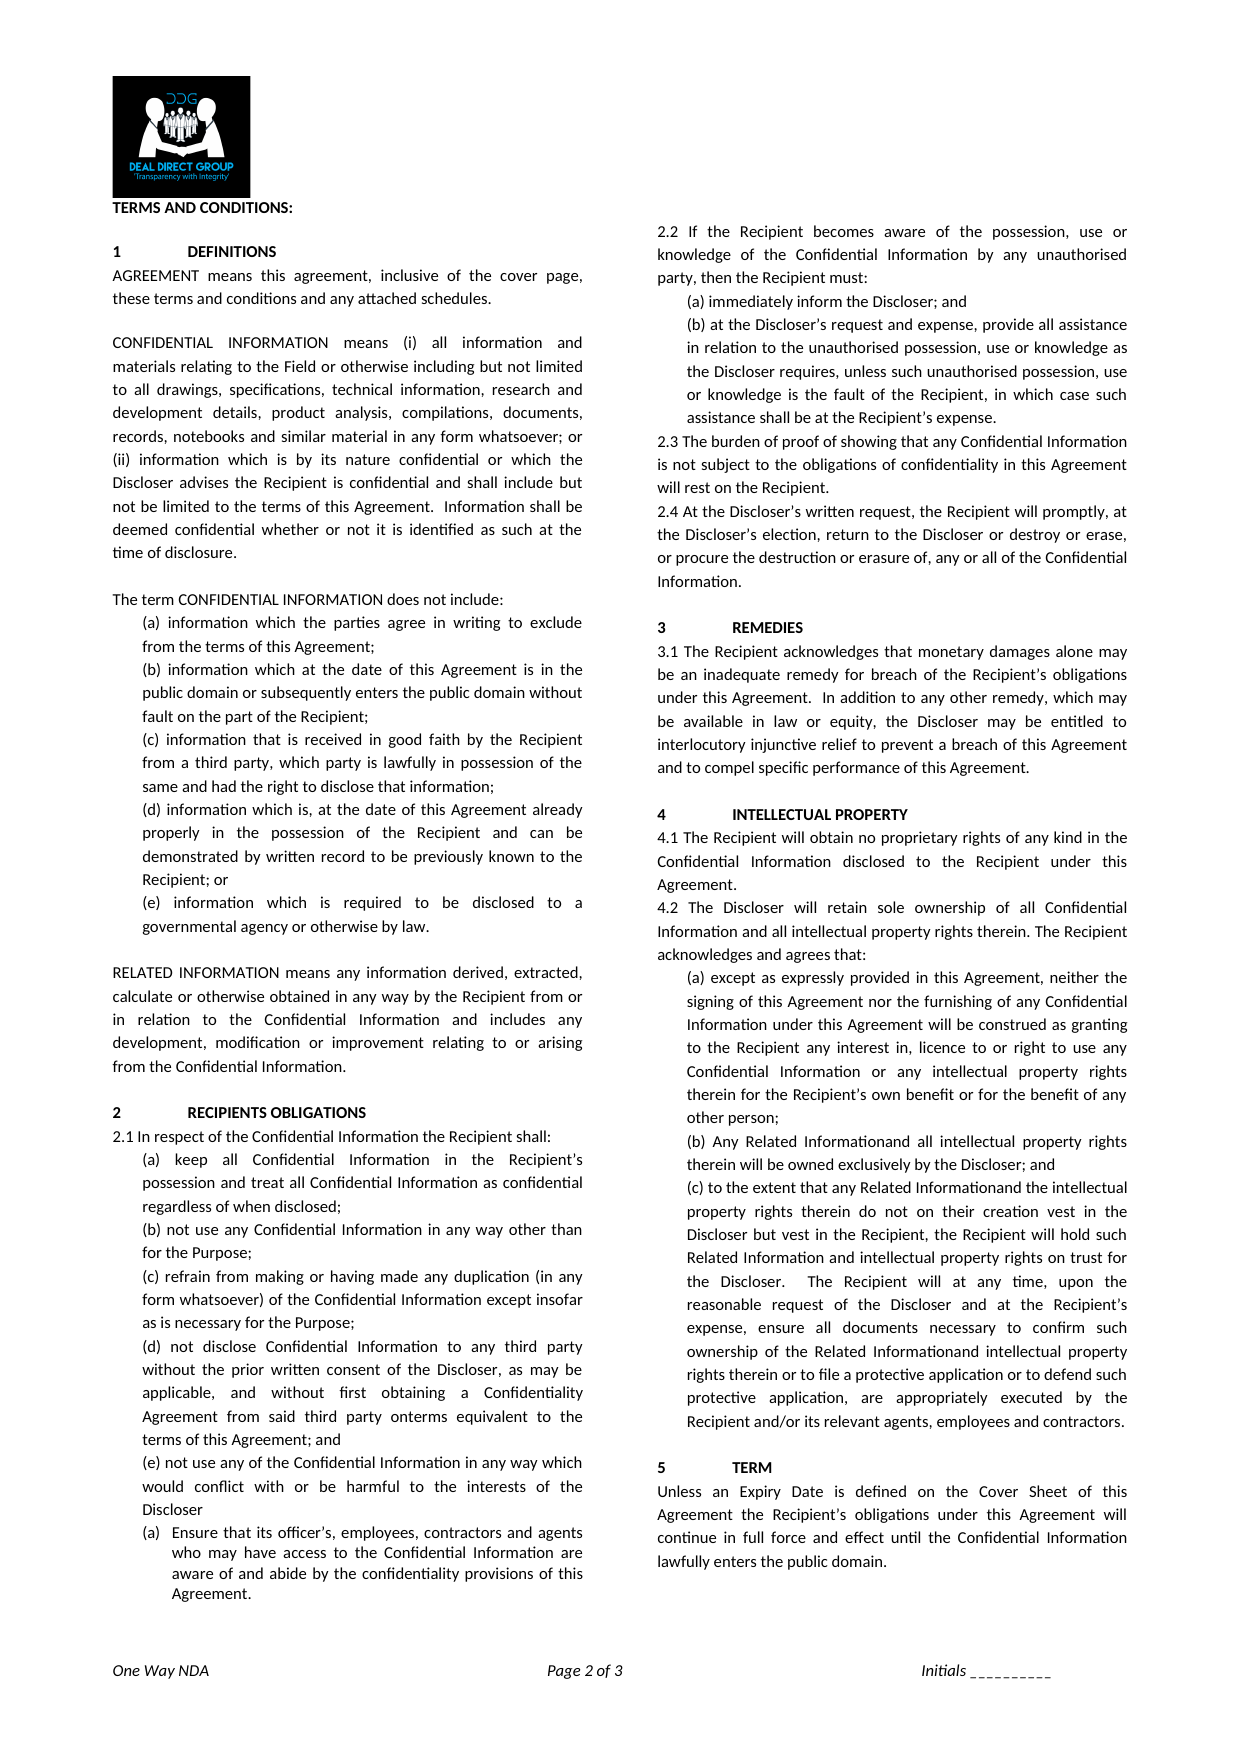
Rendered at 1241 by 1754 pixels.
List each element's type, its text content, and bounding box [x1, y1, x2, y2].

text (a) immediately inform the Discloser; and [687, 291, 1128, 311]
text 4 INTELLECTUAL PROPERTY [657, 804, 1128, 824]
text AGREEMENT means this agreement, inclusive of the cover page, these terms and conditions and any attached schedules. [112, 265, 583, 309]
text (b) not use any Confidential Information in any way other than for the Purpose; [142, 1219, 583, 1263]
text CONFIDENTIAL INFORMATION means (i) all information and materials relating to the Field or otherwise including but not limited to all drawings, specifications, technical information, research and development details, product analysis, compilations, documents, records, notebooks and similar material in any form whatsoever; or (ii) information which is by its nature confidential or which the Discloser advises the Recipient is confidential and shall include but not be limited to the terms of this Agreement. Information shall be deemed confidential whether or not it is identified as such at the time of disclosure. [112, 332, 583, 563]
text Unless an Expiry Date is defined on the Cover Sheet of this Agreement the Recipient’s obligations under this Agreement will continue in full force and effect until the Confidential Information lawfully enters the public domain. [657, 1481, 1128, 1571]
text (b) information which at the date of this Agreement is in the public domain or subsequently enters the public domain without fault on the part of the Recipient; [142, 659, 583, 726]
text 5 TERM [657, 1457, 1128, 1478]
text (c) to the extent that any Related Informationand the intellectual property rights therein do not on their creation vest in the Discloser but vest in the Recipient, the Recipient will hold such Related Information and intellectual property rights on trust for the Discloser. The Recipient will at any time, upon the reasonable request of the Discloser and at the Recipient’s expense, ensure all documents necessary to confirm such ownership of the Related Informationand intellectual property rights therein or to file a protective application or to defend such protective application, are appropriately executed by the Recipient and/or its relevant agents, employees and contractors. [687, 1177, 1128, 1431]
text 2.4 At the Discloser’s written request, the Recipient will promptly, at the Discloser’s election, return to the Discloser or destroy or erase, or procure the destruction or erasure of, any or all of the Confidential Information. [657, 501, 1128, 591]
text (b) at the Discloser’s request and expense, provide all assistance in relation to the unauthorised possession, use or knowledge as the Discloser requires, unless such unauthorised possession, use or knowledge is the fault of the Recipient, in which case such assistance shall be at the Recipient’s expense. [687, 314, 1128, 428]
text (a) except as expressly provided in this Agreement, neither the signing of this Agreement nor the furnishing of any Confidential Information under this Agreement will be construed as granting to the Recipient any interest in, licence to or right to use any Confidential Information or any intellectual property rights therein for the Recipient’s own benefit or for the benefit of any other person; [687, 967, 1128, 1128]
text (c) information that is received in good faith by the Recipient from a third party, which party is lawfully in possession of the same and had the right to disclose that information; [142, 729, 583, 796]
text (b) Any Related Informationand all intellectual property rights therein will be owned exclusively by the Discloser; and [687, 1131, 1128, 1174]
text (e) not use any of the Confidential Information in any way which would conflict with or be harmful to the interests of the Discloser [142, 1452, 583, 1519]
text 3.1 The Recipient acknowledges that monetary damages alone may be an inadequate remedy for breach of the Recipient’s obligations under this Agreement. In addition to any other remedy, which may be available in law or equity, the Discloser may be entitled to interlocutory injunctive relief to prevent a breach of this Agreement and to compel specific performance of this Agreement. [657, 641, 1128, 778]
text (c) refrain from making or having made any duplication (in any form whatsoever) of the Confidential Information except insofar as is necessary for the Purpose; [142, 1266, 583, 1333]
text The term CONFIDENTIAL INFORMATION does not include: [112, 589, 583, 609]
text (e) information which is required to be disclosed to a governmental agency or otherwise by law. [142, 892, 583, 936]
text (a) keep all Confidential Information in the Recipient’s possession and treat all Confidential Information as confidential regardless of when disclosed; [142, 1149, 583, 1216]
text 4.1 The Recipient will obtain no proprietary rights of any kind in the Confidential Information disclosed to the Recipient under this Agreement. [657, 827, 1128, 894]
text (a) information which the parties agree in writing to exclude from the terms of this Agreement; [142, 612, 583, 656]
text 2.1 In respect of the Confidential Information the Recipient shall: [112, 1126, 583, 1146]
text 2 RECIPIENTS OBLIGATIONS [112, 1102, 583, 1123]
text 2.2 If the Recipient becomes aware of the possession, use or knowledge of the Confidential Information by any unauthorised party, then the Recipient must: [657, 221, 1128, 288]
text 2.3 The burden of proof of showing that any Confidential Information is not subject to the obligations of confidentiality in this Agreement will rest on the Recipient. [657, 431, 1128, 498]
text (d) not disclose Confidential Information to any third party without the prior written consent of the Discloser, as may be applicable, and without first obtaining a Confidentiality Agreement from said third party onterms equivalent to the terms of this Agreement; and [142, 1336, 583, 1449]
text 3 REMEDIES [657, 617, 1128, 638]
text 4.2 The Discloser will retain sole ownership of all Confidential Information and all intellectual property rights therein. The Recipient acknowledges and agrees that: [657, 897, 1128, 964]
list Ensure that its officer’s, employees, contractors and agents who may have access to the Confidential Information are aware of and abide by the confidentiality provisions of this Agreement. [142, 1522, 583, 1604]
text (d) information which is, at the date of this Agreement already properly in the possession of the Recipient and can be demonstrated by written record to be previously known to the Recipient; or [142, 799, 583, 889]
text 1 DEFINITIONS [112, 242, 583, 262]
text RELATED INFORMATION means any information derived, extracted, calculate or otherwise obtained in any way by the Recipient from or in relation to the Confidential Information and includes any development, modification or improvement relating to or arising from the Confidential Information. [112, 962, 583, 1076]
text TERMS AND CONDITIONS: [112, 197, 583, 218]
picture [112, 76, 251, 198]
